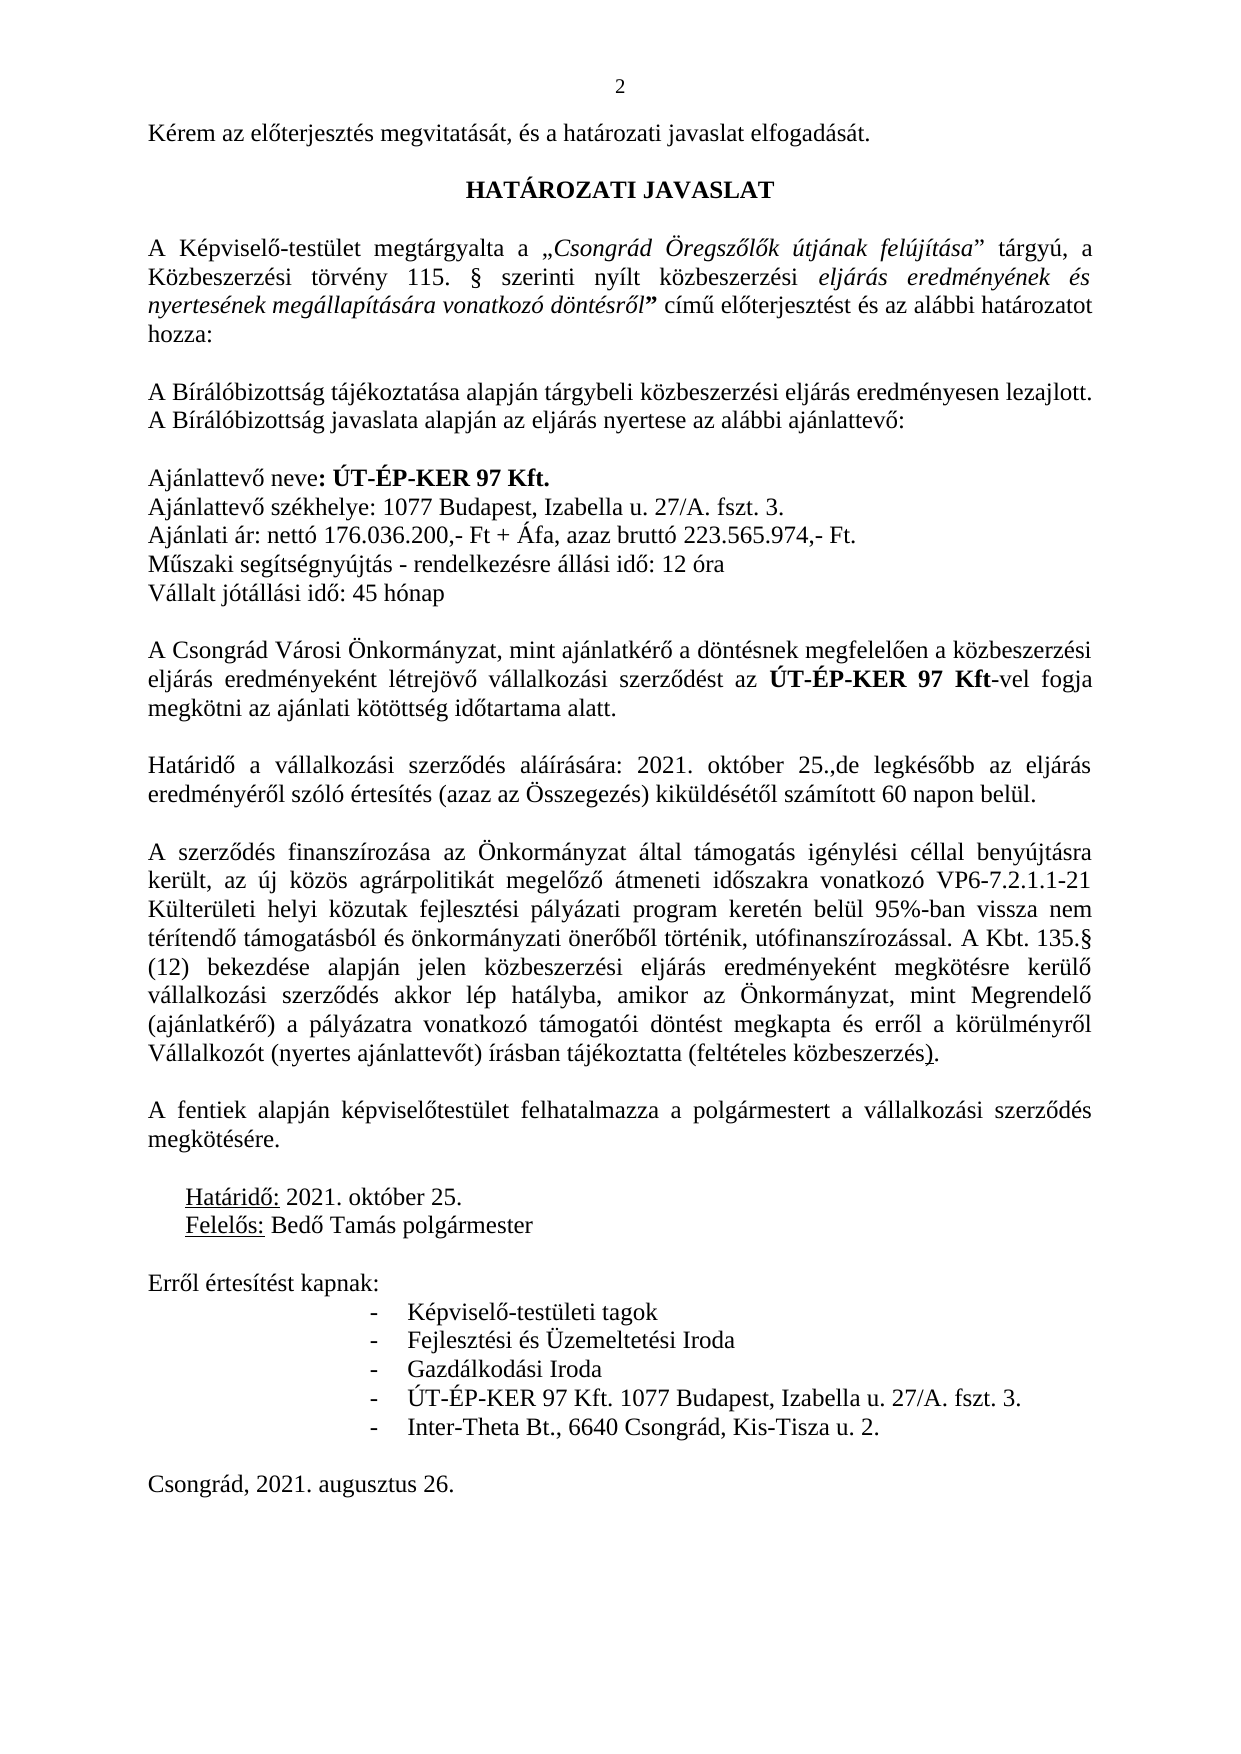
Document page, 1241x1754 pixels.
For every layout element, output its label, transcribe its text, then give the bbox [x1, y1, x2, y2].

text A szerződés finanszírozása az Önkormányzat által támogatás igénylési céllal benyújtásra került, az új közös agrárpolitikát megelőző átmeneti időszakra vonatkozó VP6-7.2.1.1-21 Külterületi helyi közutak fejlesztési pályázati program keretén belül 95%-ban vissza nem térítendő támogatásból és önkormányzati önerőből történik, utófinanszírozással. A Kbt. 135.§ (12) bekezdése alapján jelen közbeszerzési eljárás eredményeként megkötésre kerülő vállalkozási szerződés akkor lép hatályba, amikor az Önkormányzat, mint Megrendelő (ajánlatkérő) a pályázatra vonatkozó támogatói döntést megkapta és erről a körülményről Vállalkozót (nyertes ajánlattevőt) írásban tájékoztatta (feltételes közbeszerzés). [148, 837, 1092, 1067]
text Ajánlati ár: nettó 176.036.200,- Ft + Áfa, azaz bruttó 223.565.974,- Ft. [148, 521, 1092, 549]
text Műszaki segítségnyújtás - rendelkezésre állási idő: 12 óra [148, 549, 1092, 578]
list ÚT-ÉP-KER 97 Kft. 1077 Budapest, Izabella u. 27/A. fszt. 3. [369, 1383, 1092, 1412]
text A Képviselő-testület megtárgyalta a „Csongrád Öregszőlők útjának felújítása” tárgyú, a Közbeszerzési törvény 115. § szerinti nyílt közbeszerzési eljárás eredményének és nyertesének megállapítására vonatkozó döntésről” című előterjesztést és az alábbi határozatot hozza: [148, 233, 1092, 348]
text Kérem az előterjesztés megvitatását, és a határozati javaslat elfogadását. [148, 118, 1092, 147]
text Határidő: 2021. október 25. [148, 1182, 1092, 1211]
list Képviselő-testületi tagok [369, 1297, 1092, 1326]
subtitle HATÁROZATI JAVASLAT [148, 176, 1092, 204]
text Csongrád, 2021. augusztus 26. [148, 1469, 1092, 1498]
text Erről értesítést kapnak: [148, 1268, 1092, 1297]
text A Bírálóbizottság tájékoztatása alapján tárgybeli közbeszerzési eljárás eredményesen lezajlott. A Bírálóbizottság javaslata alapján az eljárás nyertese az alábbi ajánlattevő: [148, 377, 1092, 434]
text A fentiek alapján képviselőtestület felhatalmazza a polgármestert a vállalkozási szerződés megkötésére. [148, 1096, 1092, 1153]
text Határidő a vállalkozási szerződés aláírására: 2021. október 25.,de legkésőbb az eljárás eredményéről szóló értesítés (azaz az Összegezés) kiküldésétől számított 60 napon belül. [148, 751, 1092, 808]
list Fejlesztési és Üzemeltetési Iroda [369, 1326, 1092, 1354]
text Ajánlattevő székhelye: 1077 Budapest, Izabella u. 27/A. fszt. 3. [148, 492, 1092, 521]
list Inter-Theta Bt., 6640 Csongrád, Kis-Tisza u. 2. [369, 1412, 1092, 1441]
text Felelős: Bedő Tamás polgármester [148, 1211, 1092, 1239]
text Ajánlattevő neve: ÚT-ÉP-KER 97 Kft. [148, 463, 1092, 492]
list Gazdálkodási Iroda [369, 1354, 1092, 1383]
text Vállalt jótállási idő: 45 hónap [148, 578, 1092, 607]
text A Csongrád Városi Önkormányzat, mint ajánlatkérő a döntésnek megfelelően a közbeszerzési eljárás eredményeként létrejövő vállalkozási szerződést az ÚT-ÉP-KER 97 Kft-vel fogja megkötni az ajánlati kötöttség időtartama alatt. [148, 636, 1092, 722]
